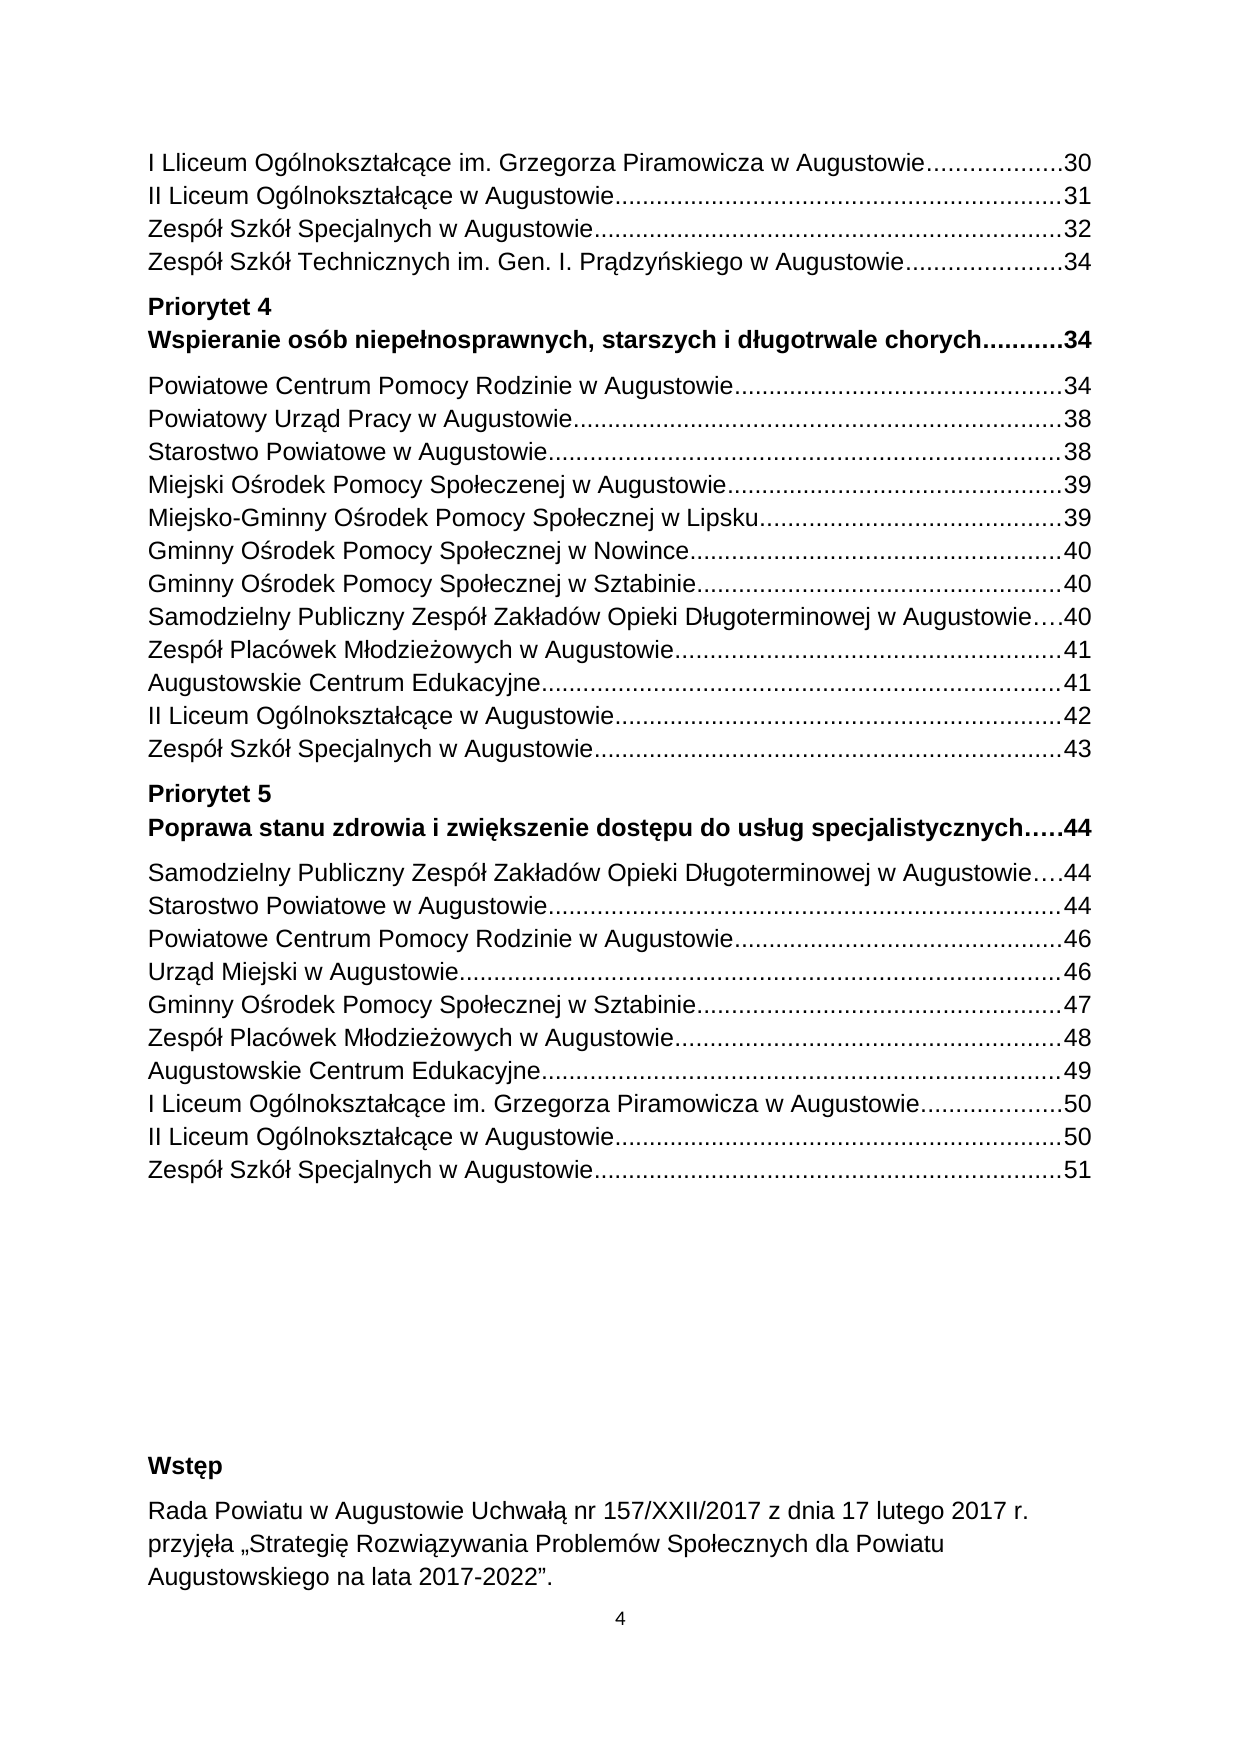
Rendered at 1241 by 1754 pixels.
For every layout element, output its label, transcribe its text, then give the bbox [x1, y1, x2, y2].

text Rada Powiatu w Augustowie Uchwałą nr 157/XXII/2017 z dnia 17 lutego 2017 r. przyjęła „Strategię Rozwiązywania Problemów Społecznych dla Powiatu Augustowskiego na lata 2017-2022”. [148, 1496, 1093, 1591]
subtitle Wstęp [148, 1451, 1093, 1479]
